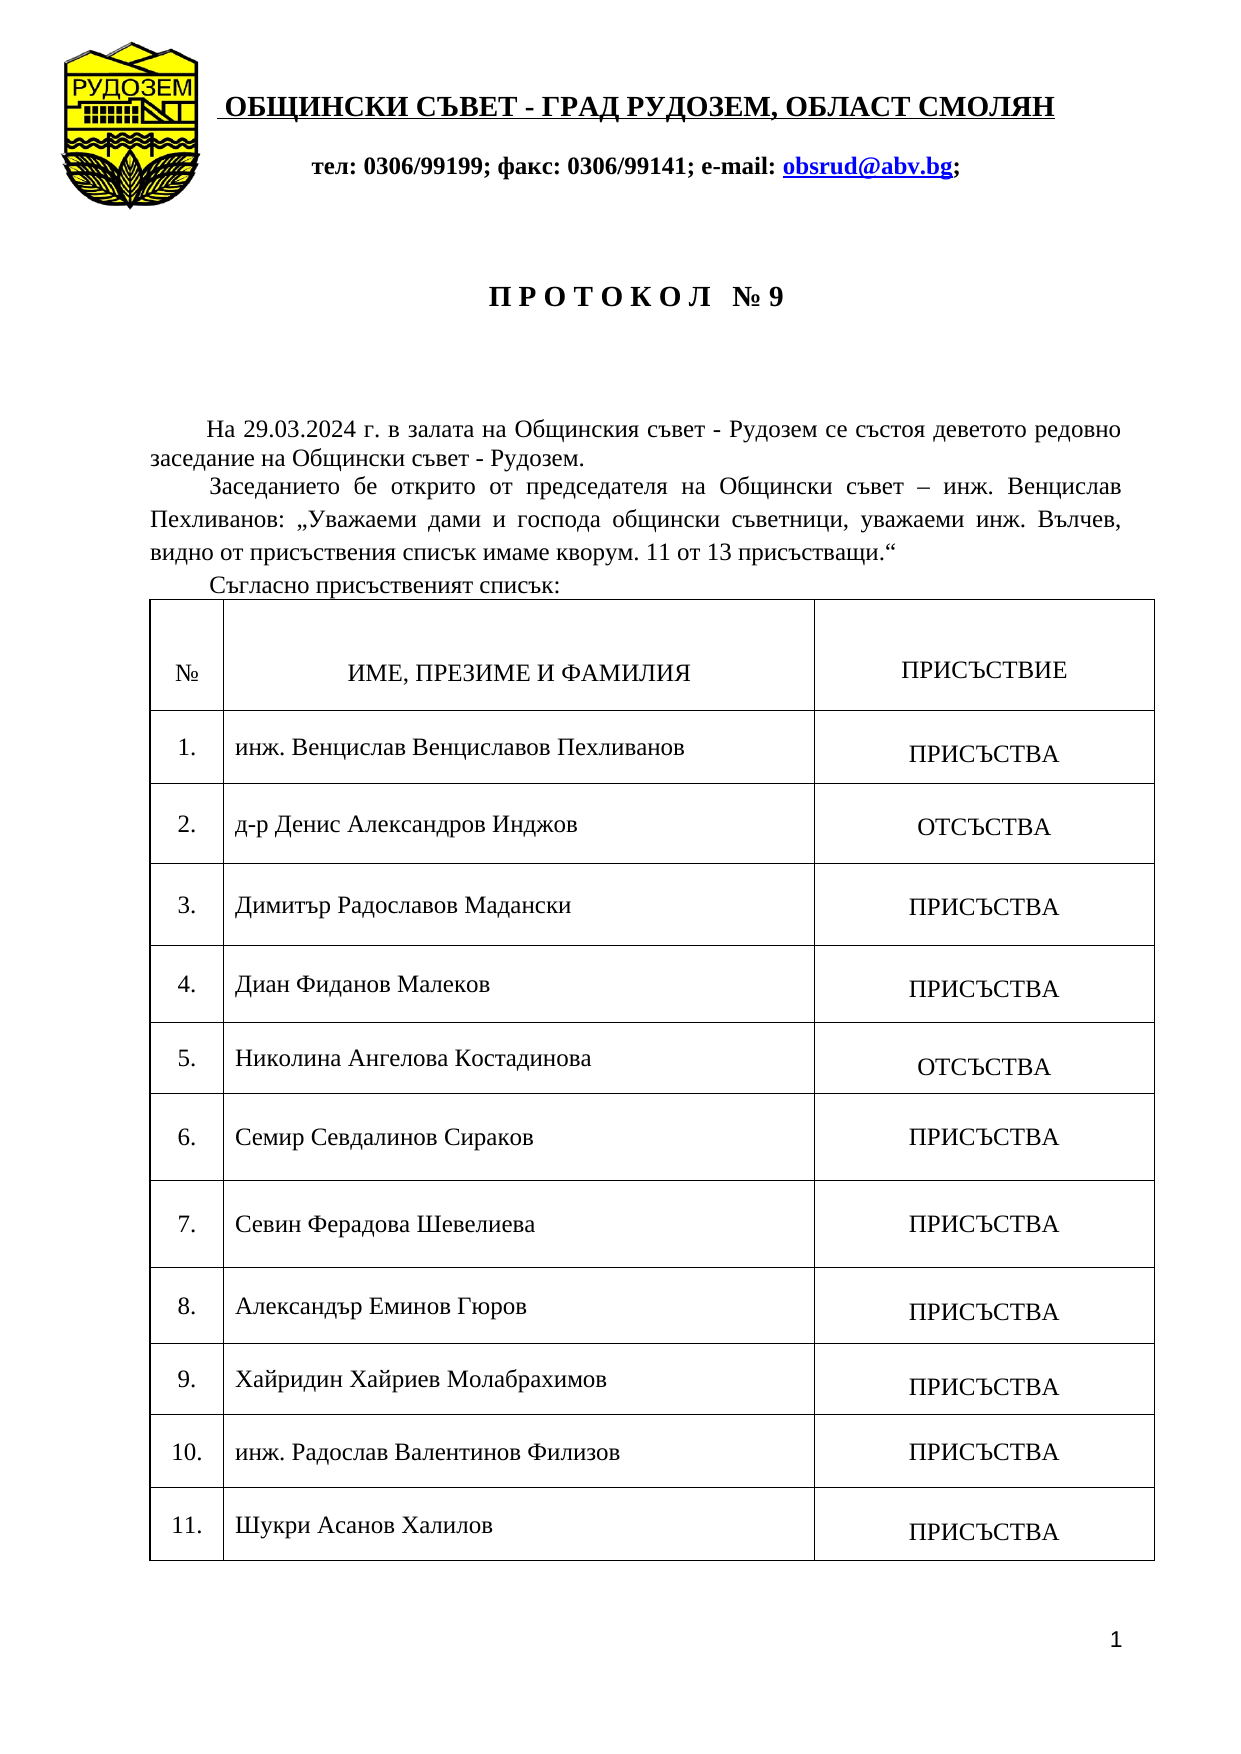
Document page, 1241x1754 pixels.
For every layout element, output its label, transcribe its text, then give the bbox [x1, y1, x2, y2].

table_cell инж. Венцислав Венциславов Пехливанов [224, 711, 814, 783]
text Съгласно присъственият списък: [150, 571, 1122, 599]
table_cell 7. [151, 1181, 223, 1267]
table_cell ПРИСЪСТВА [815, 1344, 1154, 1414]
table_cell 4. [151, 946, 223, 1022]
table_cell ПРИСЪСТВА [815, 1415, 1154, 1487]
table_cell 8. [151, 1268, 223, 1342]
table_cell ПРИСЪСТВА [815, 1181, 1154, 1267]
table_cell Хайридин Хайриев Молабрахимов [224, 1344, 814, 1414]
table_cell ПРИСЪСТВА [815, 946, 1154, 1022]
table_cell 5. [151, 1023, 223, 1092]
table_cell 2. [151, 784, 223, 862]
table_cell 1. [151, 711, 223, 783]
text На 29.03.2024 г. в залата на Общинския съвет - Рудозем се състоя деветото редовно заседание на Общински съвет - Рудозем. [150, 414, 1122, 471]
table_cell ПРИСЪСТВА [815, 1094, 1154, 1180]
table_header ПРИСЪСТВИЕ [815, 600, 1154, 709]
picture [60, 40, 201, 212]
table_cell Димитър Радославов Мадански [224, 864, 814, 944]
text Заседанието бе открито от председателя на Общински съвет – инж. Венцислав Пехливанов: „Уважаеми дами и господа общински съветници, уважаеми инж. Вълчев, видно от присъствения списък имаме кворум. 11 от 13 присъстващи.“ [150, 471, 1122, 566]
table_cell Диан Фиданов Малеков [224, 946, 814, 1022]
table_cell 3. [151, 864, 223, 944]
text тел: 0306/99199; факс: 0306/99141; e-mail: obsrud@abv.bg; [150, 151, 1122, 180]
table_cell д-р Денис Александров Инджов [224, 784, 814, 862]
table_header № [151, 600, 223, 709]
table_cell ОТСЪСТВА [815, 784, 1154, 862]
table_header ИМЕ, ПРЕЗИМЕ И ФАМИЛИЯ [224, 600, 814, 709]
table_cell Шукри Асанов Халилов [224, 1488, 814, 1560]
table_cell ПРИСЪСТВА [815, 864, 1154, 944]
table_cell ПРИСЪСТВА [815, 1268, 1154, 1342]
text ОБЩИНСКИ СЪВЕТ - ГРАД РУДОЗЕМ, ОБЛАСТ СМОЛЯН [150, 89, 1122, 122]
table_cell ПРИСЪСТВА [815, 1488, 1154, 1560]
text П Р О Т О К О Л № 9 [150, 279, 1122, 313]
table_cell 9. [151, 1344, 223, 1414]
table_cell Семир Севдалинов Сираков [224, 1094, 814, 1180]
table_cell Николина Ангелова Костадинова [224, 1023, 814, 1092]
table_cell ПРИСЪСТВА [815, 711, 1154, 783]
table_cell Севин Ферадова Шевелиева [224, 1181, 814, 1267]
table_cell ОТСЪСТВА [815, 1023, 1154, 1092]
table_cell Александър Еминов Гюров [224, 1268, 814, 1342]
table_cell 10. [151, 1415, 223, 1487]
table_cell 11. [151, 1488, 223, 1560]
table_cell инж. Радослав Валентинов Филизов [224, 1415, 814, 1487]
table_cell 6. [151, 1094, 223, 1180]
